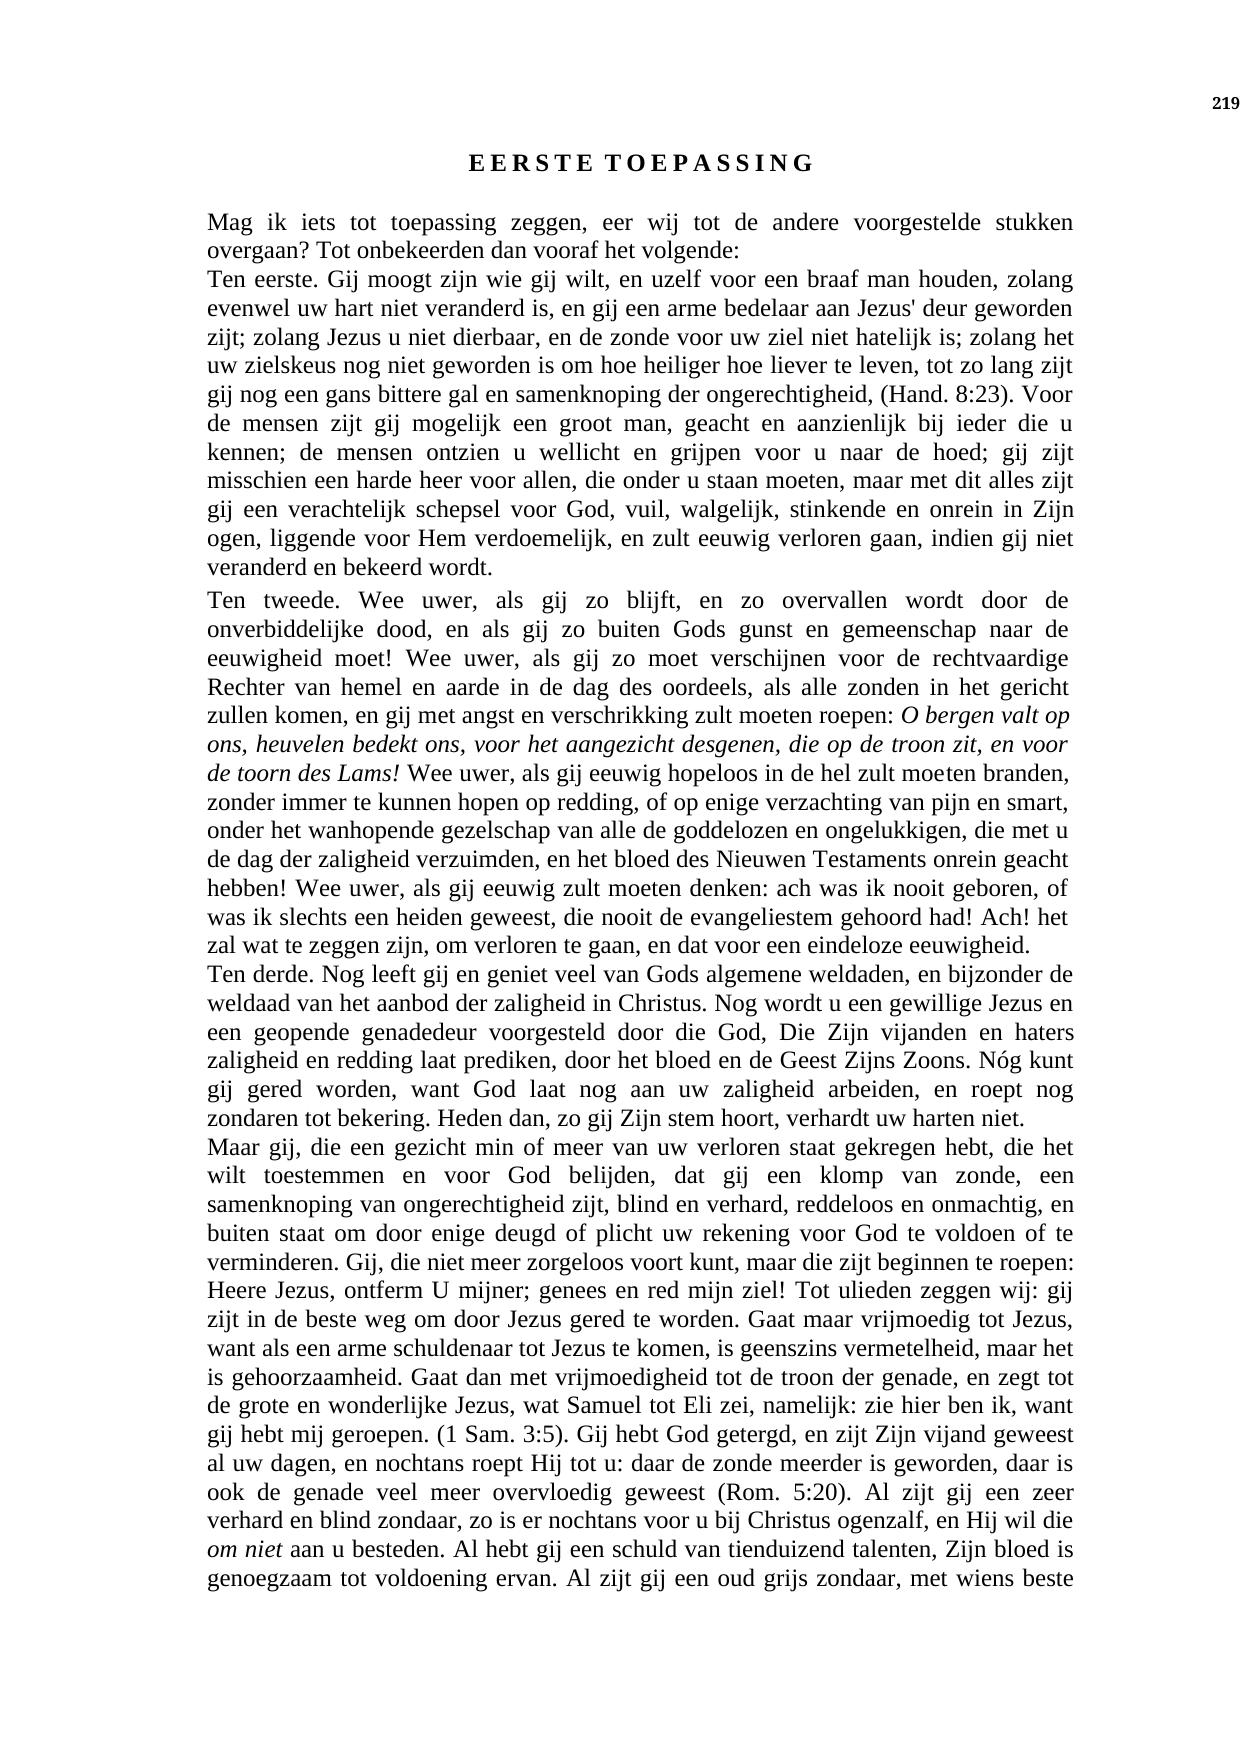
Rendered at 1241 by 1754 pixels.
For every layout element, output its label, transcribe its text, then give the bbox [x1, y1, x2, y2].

text Ten derde. Nog leeft gij en geniet veel van Gods algemene weldaden, en bijzonder de weldaad van het aanbod der zaligheid in Christus. Nog wordt u een gewillige Jezus en een geopende genadedeur voorgesteld door die God, Die Zijn vijanden en haters zaligheid en redding laat prediken, door het bloed en de Geest Zijns Zoons. Nóg kunt gij gered worden, want God laat nog aan uw zaligheid arbeiden, en roept nog zondaren tot bekering. Heden dan, zo gij Zijn stem hoort, verhardt uw harten niet. [207, 959, 1075, 1132]
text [207, 1132, 1075, 1592]
text Mag ik iets tot toepassing zeggen, eer wij tot de andere voorgestelde stukken overgaan? Tot onbekeerden dan vooraf het volgende: [207, 207, 1075, 264]
text Ten tweede. Wee uwer, als gij zo blijft, en zo overvallen wordt door de onverbiddelijke dood, en als gij zo buiten Gods gunst en gemeenschap naar de eeuwigheid moet! Wee uwer, als gij zo moet verschijnen voor de rechtvaardige Rechter van hemel en aarde in de dag des oordeels, als alle zonden in het gericht zullen komen, en gij met angst en verschrikking zult moeten roepen: O bergen valt op ons, heuvelen bedekt ons, voor het aangezicht desgenen, die op de troon zit, en voor de toorn des Lams! Wee uwer, als gij eeuwig hopeloos in de hel zult moeten branden, zonder immer te kunnen hopen op redding, of op enige verzachting van pijn en smart, onder het wanhopende gezelschap van alle de goddelozen en ongelukkigen, die met u de dag der zaligheid verzuimden, en het bloed des Nieuwen Testaments onrein geacht hebben! Wee uwer, als gij eeuwig zult moeten denken: ach was ik nooit geboren, of was ik slechts een heiden geweest, die nooit de evangeliestem gehoord had! Ach! het zal wat te zeggen zijn, om verloren te gaan, en dat voor een eindeloze eeuwigheid. [207, 585, 1070, 959]
text Ten eerste. Gij moogt zijn wie gij wilt, en uzelf voor een braaf man houden, zolang evenwel uw hart niet veranderd is, en gij een arme bedelaar aan Jezus' deur geworden zijt; zolang Jezus u niet dierbaar, en de zonde voor uw ziel niet hatelijk is; zolang het uw zielskeus nog niet geworden is om hoe heiliger hoe liever te leven, tot zo lang zijt gij nog een gans bittere gal en samenknoping der ongerechtigheid, (Hand. 8:23). Voor de mensen zijt gij mogelijk een groot man, geacht en aanzienlijk bij ieder die u kennen; de mensen ontzien u wellicht en grijpen voor u naar de hoed; gij zijt misschien een harde heer voor allen, die onder u staan moeten, maar met dit alles zijt gij een verachtelijk schepsel voor God, vuil, walgelijk, stinkende en onrein in Zijn ogen, liggende voor Hem verdoemelijk, en zult eeuwig verloren gaan, indien gij niet veranderd en bekeerd wordt. [207, 264, 1074, 580]
text EERSTE TOEPASSING [207, 148, 1074, 176]
